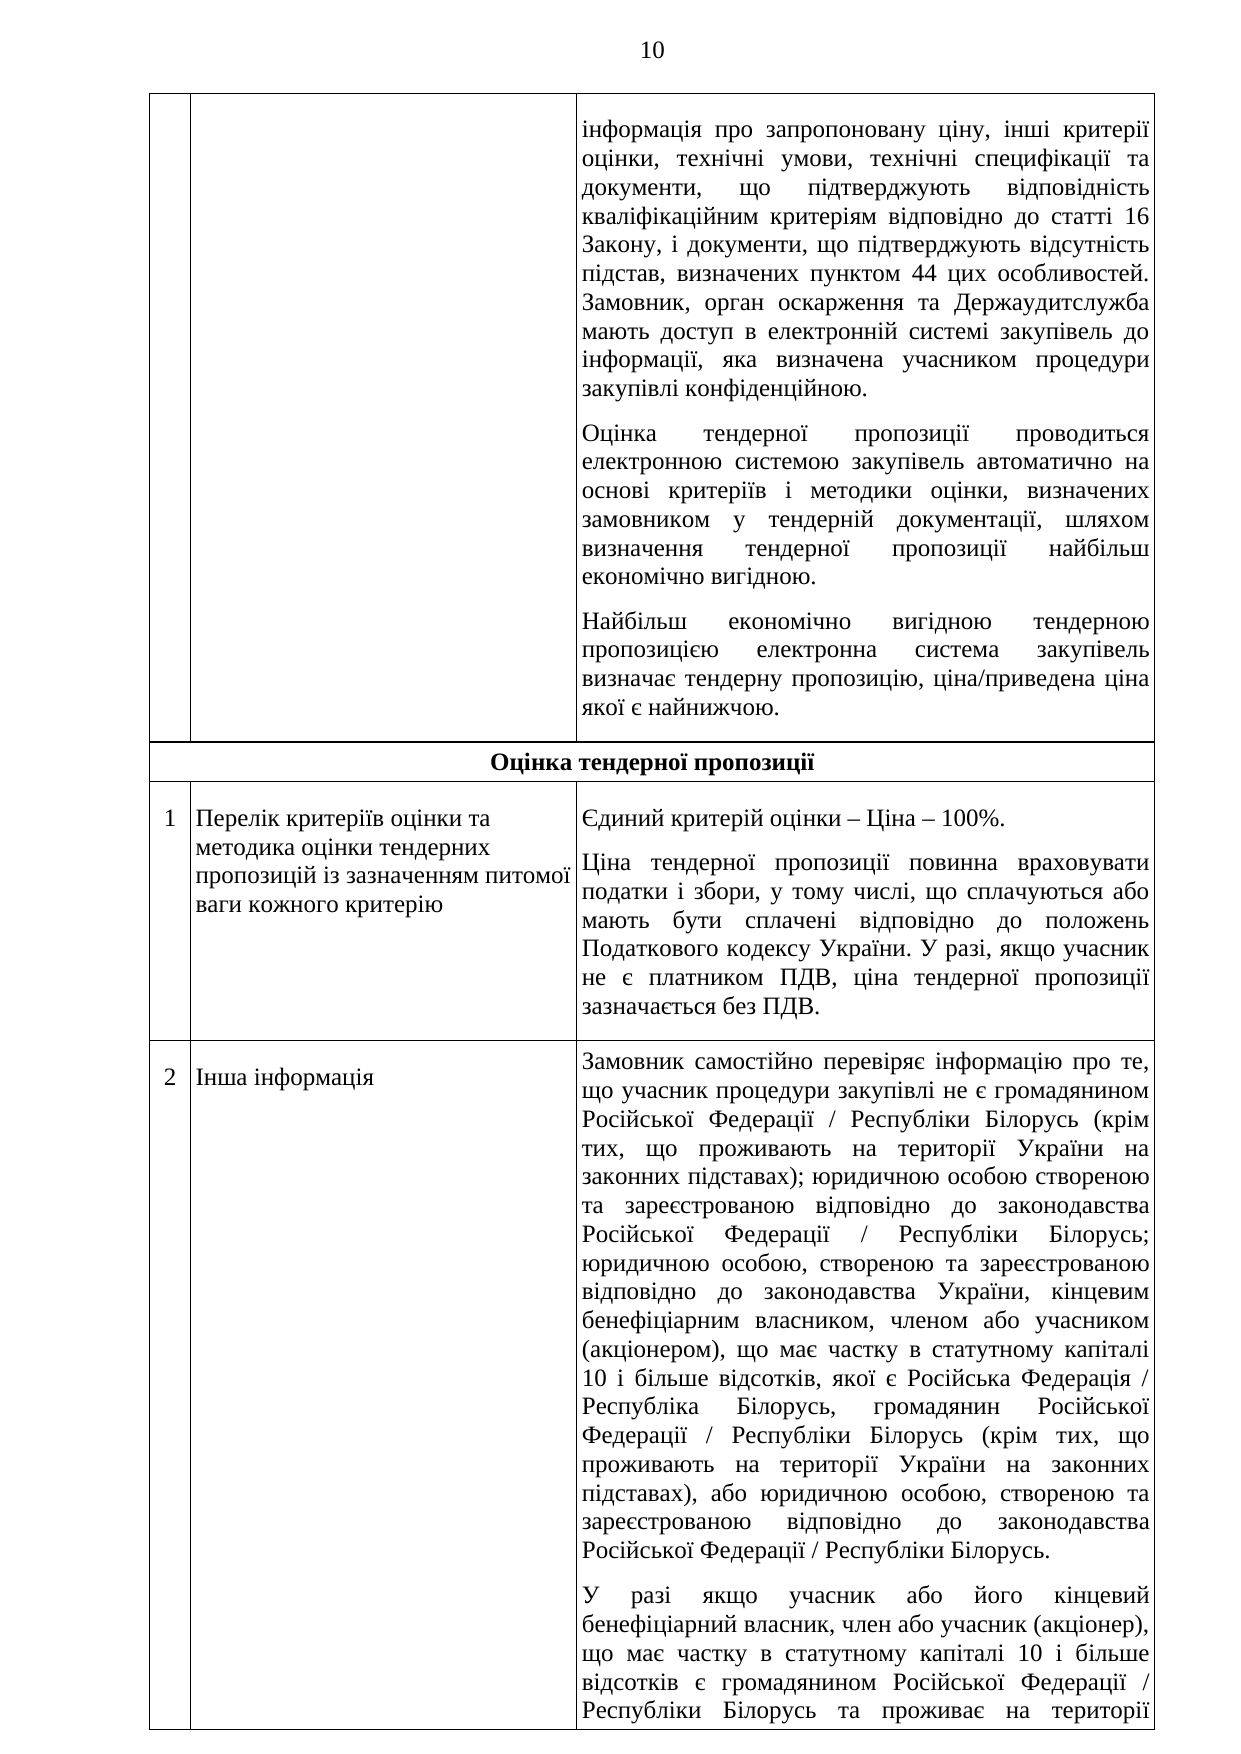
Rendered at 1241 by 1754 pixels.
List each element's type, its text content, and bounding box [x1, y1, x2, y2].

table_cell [191, 94, 576, 741]
table_cell Перелік критеріїв оцінки та методика оцінки тендерних пропозицій із зазначенням питомої ваги кожного критерію [191, 782, 576, 1040]
table_cell Оцінка тендерної пропозиції [150, 743, 1154, 781]
table_cell 1 [150, 782, 190, 1040]
table_cell 2 [150, 94, 190, 741]
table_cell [577, 1041, 1154, 1729]
table_cell Інша інформація [191, 1041, 576, 1729]
table_cell Єдиний критерій оцінки – Ціна – 100%. Ціна тендерної пропозиції повинна враховувати податки і збори, у тому числі, що сплачуються або мають бути сплачені відповідно до положень Податкового кодексу України. У разі, якщо учасник не є платником ПДВ, ціна тендерної пропозиції зазначається без ПДВ. [577, 782, 1154, 1040]
table_cell 2 [150, 1041, 190, 1729]
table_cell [577, 94, 1154, 741]
